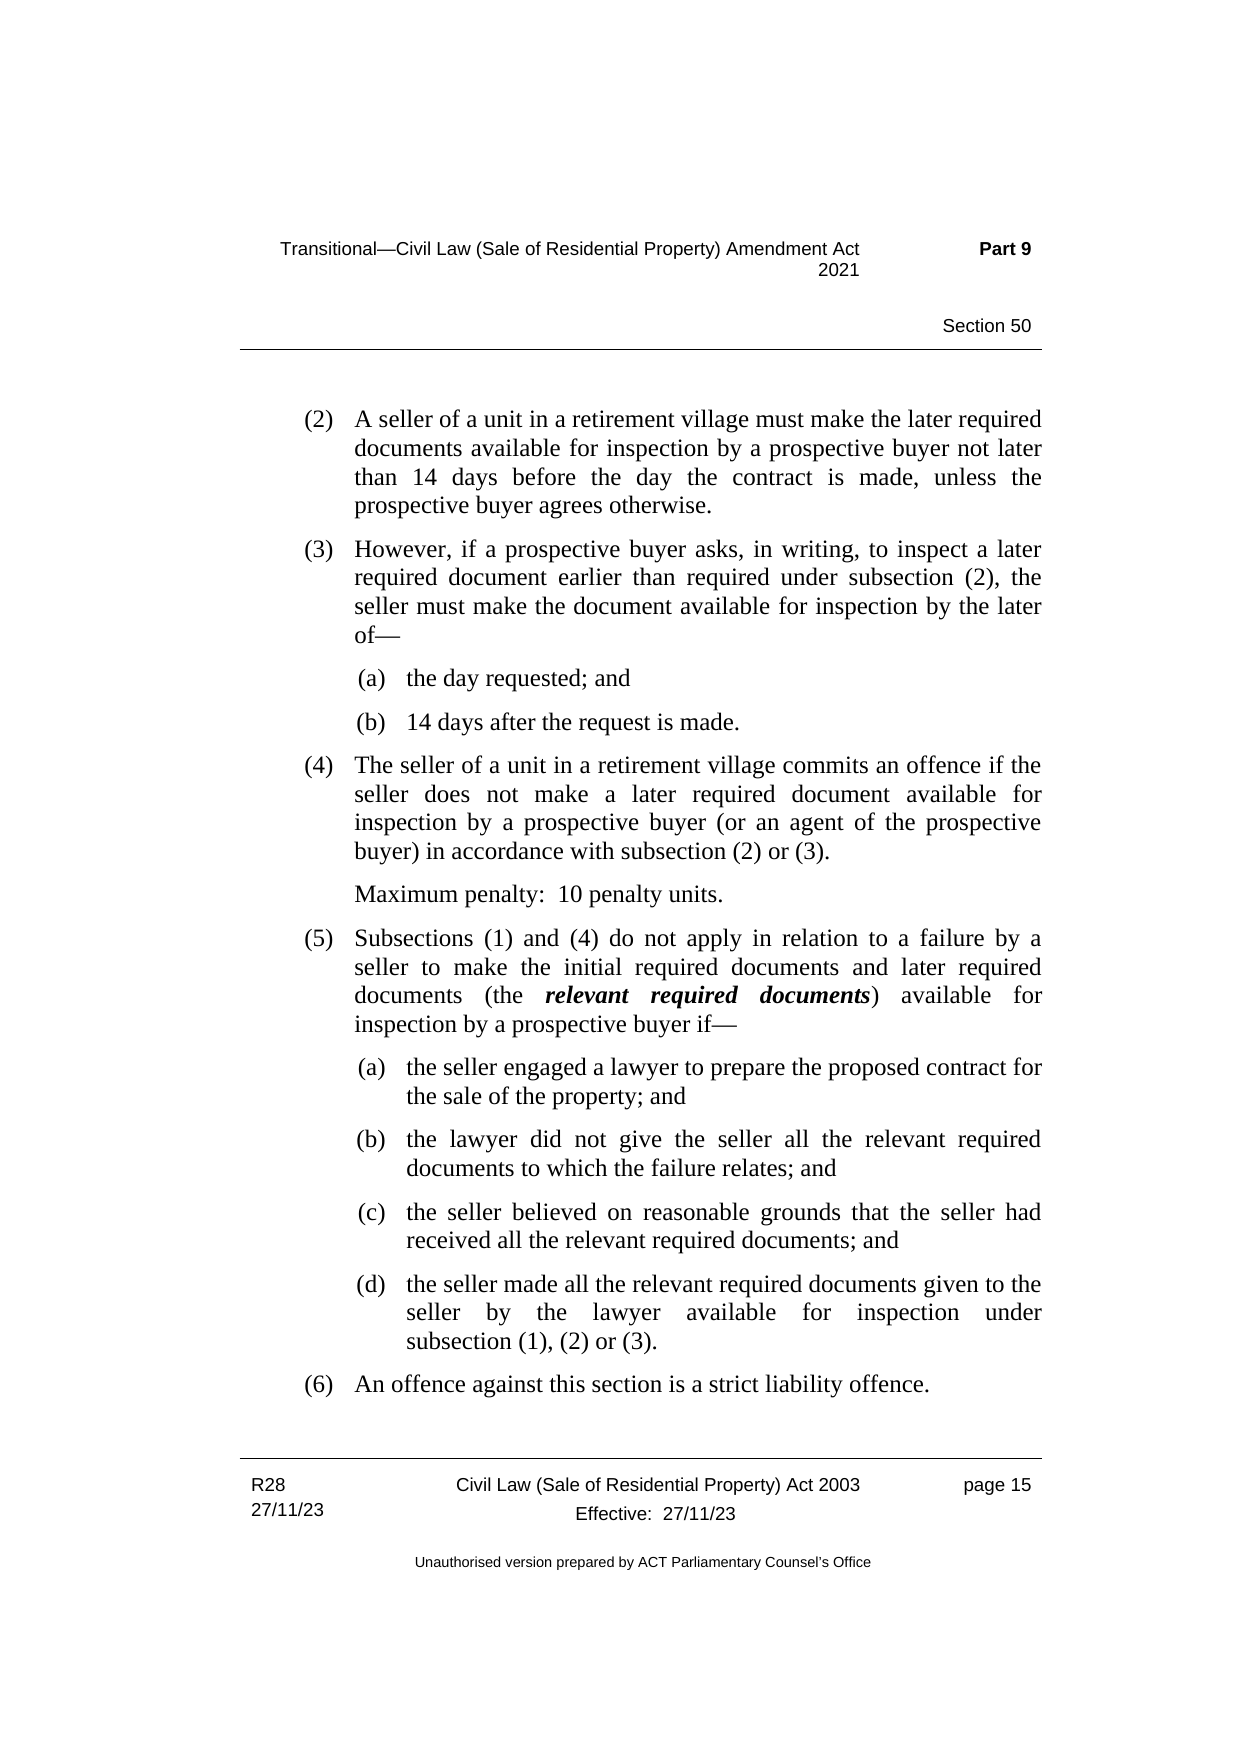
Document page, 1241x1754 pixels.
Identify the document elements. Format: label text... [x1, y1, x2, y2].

text (a) the day requested; and [239, 663, 1042, 692]
text (b) the lawyer did not give the seller all the relevant required documents to which the failure relates; and [239, 1124, 1042, 1182]
text (2) A seller of a unit in a retirement village must make the later required documents available for inspection by a prospective buyer not later than 14 days before the day the contract is made, unless the prospective buyer agrees otherwise. [239, 404, 1042, 519]
text (d) the seller made all the relevant required documents given to the seller by the lawyer available for inspection under subsection (1), (2) or (3). [239, 1269, 1042, 1355]
text (5) Subsections (1) and (4) do not apply in relation to a failure by a seller to make the initial required documents and later required documents (the relevant required documents) available for inspection by a prospective buyer if— [239, 923, 1042, 1038]
text (b) 14 days after the request is made. [239, 707, 1042, 735]
text (3) However, if a prospective buyer asks, in writing, to inspect a later required document earlier than required under subsection (2), the seller must make the document available for inspection by the later of— [239, 534, 1042, 649]
text Maximum penalty: 10 penalty units. [354, 879, 1042, 908]
text (a) the seller engaged a lawyer to prepare the proposed contract for the sale of the property; and [239, 1052, 1042, 1110]
text (6) An offence against this section is a strict liability offence. [239, 1369, 1042, 1398]
text (c) the seller believed on reasonable grounds that the seller had received all the relevant required documents; and [239, 1197, 1042, 1254]
text (4) The seller of a unit in a retirement village commits an offence if the seller does not make a later required document available for inspection by a prospective buyer (or an agent of the prospective buyer) in accordance with subsection (2) or (3). [239, 750, 1042, 865]
